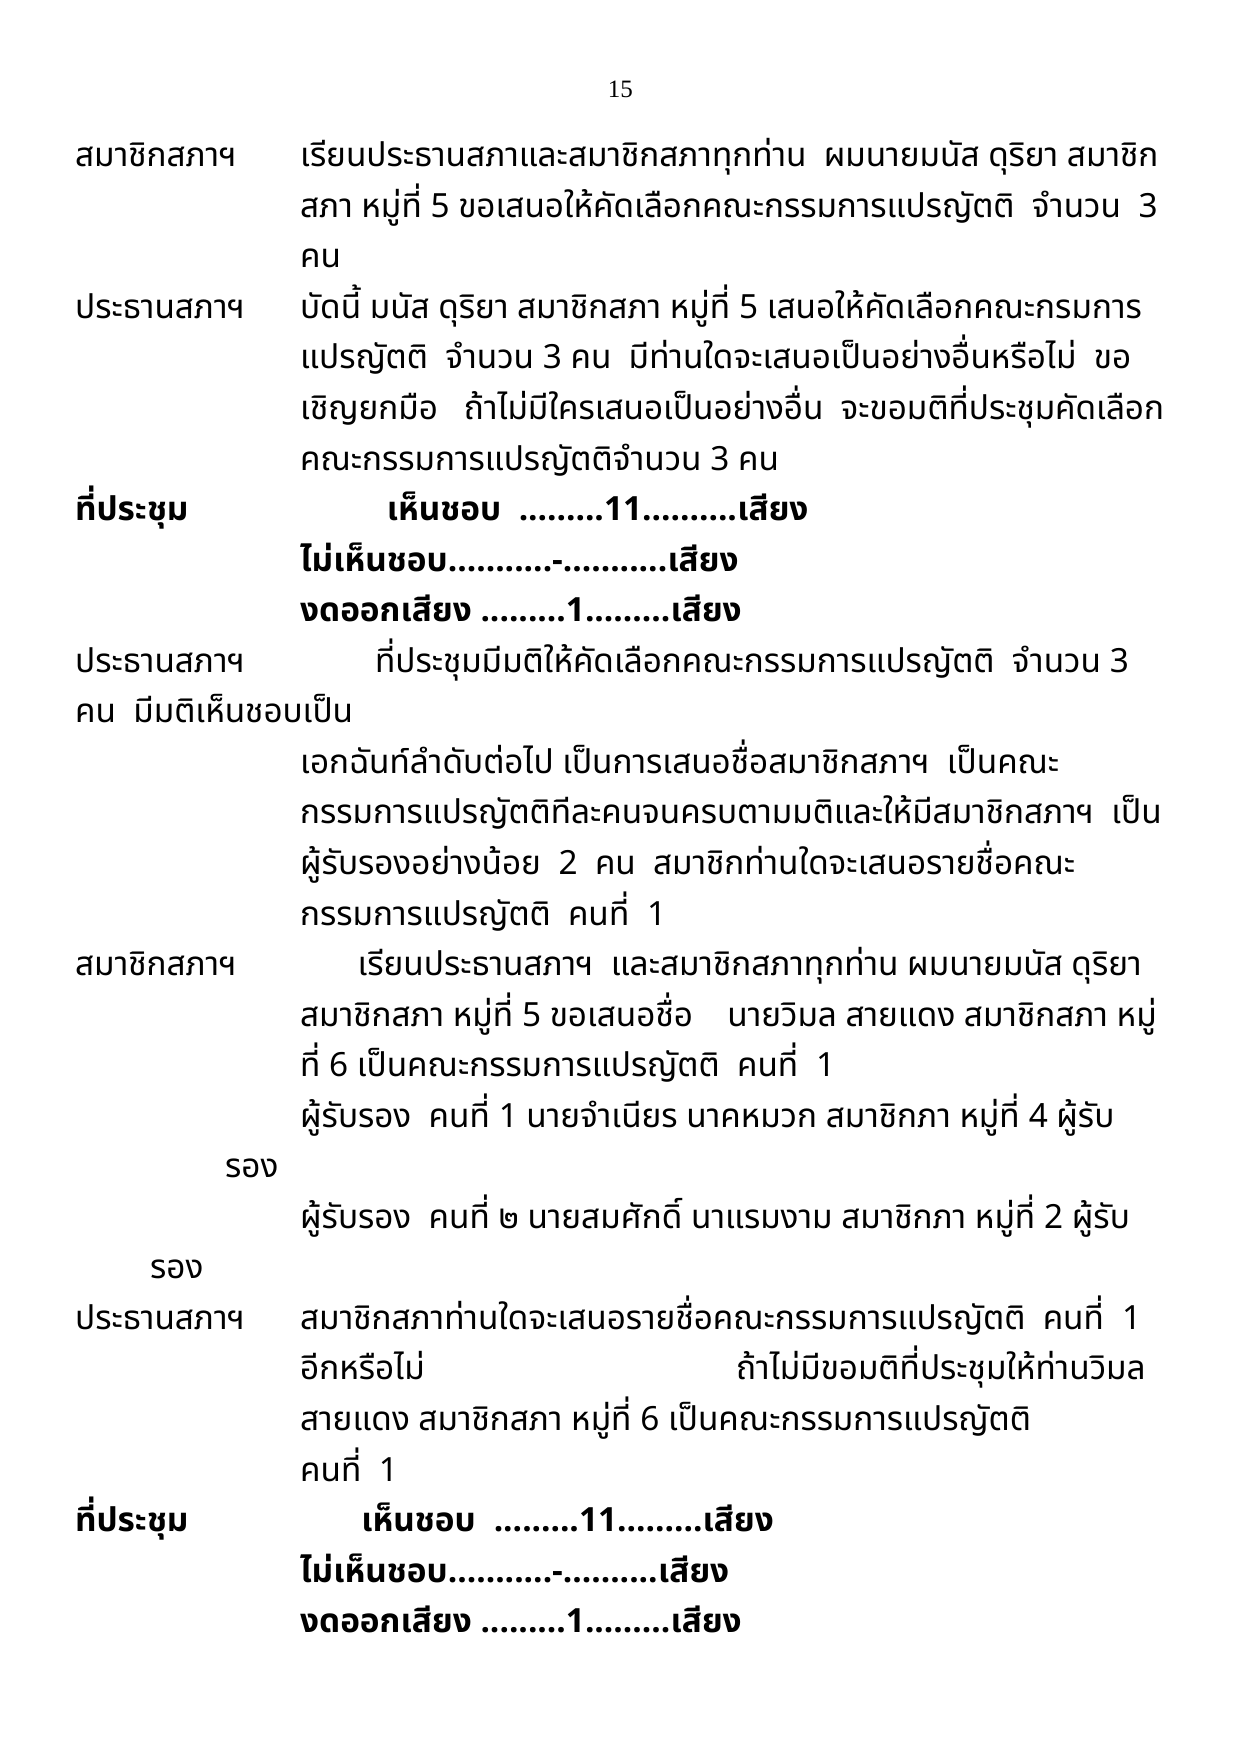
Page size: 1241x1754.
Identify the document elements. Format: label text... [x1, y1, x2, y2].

text ไม่เห็นชอบ...........-...........เสียง [75, 536, 1165, 586]
text ผู้รับรอง คนที่ ๒ นายสมศักดิ์ นาแรมงาม สมาชิกภา หมู่ที่ 2 ผู้รับรอง [150, 1193, 1165, 1294]
text ผู้รับรอง คนที่ 1 นายจำเนียร นาคหมวก สมาชิกภา หมู่ที่ 4 ผู้รับรอง [225, 1092, 1165, 1193]
text ประธานสภาฯ ที่ประชุมมีมติให้คัดเลือกคณะกรรมการแปรญัตติ จำนวน 3 คน มีมติเห็นชอบเป็น [75, 637, 1165, 738]
text คนที่ 1 [300, 1445, 1165, 1496]
text ประธานสภาฯ บัดนี้ มนัส ดุริยา สมาชิกสภา หมู่ที่ 5 เสนอให้คัดเลือกคณะกรมการแปรญัตติ จำนวน 3 คน มีท่านใดจะเสนอเป็นอย่างอื่นหรือไม่ ขอเชิญยกมือ ถ้าไม่มีใครเสนอเป็นอย่างอื่น จะขอมติที่ประชุมคัดเลือกคณะกรรมการแปรญัตติจำนวน 3 คน [75, 283, 1165, 485]
text เอกฉันท์ลำดับต่อไป เป็นการเสนอชื่อสมาชิกสภาฯ เป็นคณะกรรมการแปรญัตติทีละคนจนครบตามมติและให้มีสมาชิกสภาฯ เป็นผู้รับรองอย่างน้อย 2 คน สมาชิกท่านใดจะเสนอรายชื่อคณะกรรมการแปรญัตติ คนที่ 1 [300, 738, 1165, 940]
text ประธานสภาฯ สมาชิกสภาท่านใดจะเสนอรายชื่อคณะกรรมการแปรญัตติ คนที่ 1 อีกหรือไม่ ถ้าไม่มีขอมติที่ประชุมให้ท่านวิมล สายแดง สมาชิกสภา หมู่ที่ 6 เป็นคณะกรรมการแปรญัตติ [75, 1294, 1165, 1445]
text ที่ประชุม เห็นชอบ .........11.........เสียง [75, 1496, 1165, 1547]
text ที่ประชุม เห็นชอบ .........11..........เสียง [75, 485, 1165, 536]
text ไม่เห็นชอบ...........-..........เสียง [75, 1547, 1165, 1597]
text สมาชิกสภาฯ เรียนประธานสภาฯ และสมาชิกสภาทุกท่าน ผมนายมนัส ดุริยา สมาชิกสภา หมู่ที่ 5 ขอเสนอชื่อ นายวิมล สายแดง สมาชิกสภา หมู่ที่ 6 เป็นคณะกรรมการแปรญัตติ คนที่ 1 [75, 940, 1165, 1092]
text สมาชิกสภาฯ เรียนประธานสภาและสมาชิกสภาทุกท่าน ผมนายมนัส ดุริยา สมาชิกสภา หมู่ที่ 5 ขอเสนอให้คัดเลือกคณะกรรมการแปรญัตติ จำนวน 3 คน [75, 131, 1165, 283]
text งดออกเสียง .........1.........เสียง [75, 1597, 1165, 1648]
text งดออกเสียง .........1.........เสียง [75, 586, 1165, 637]
